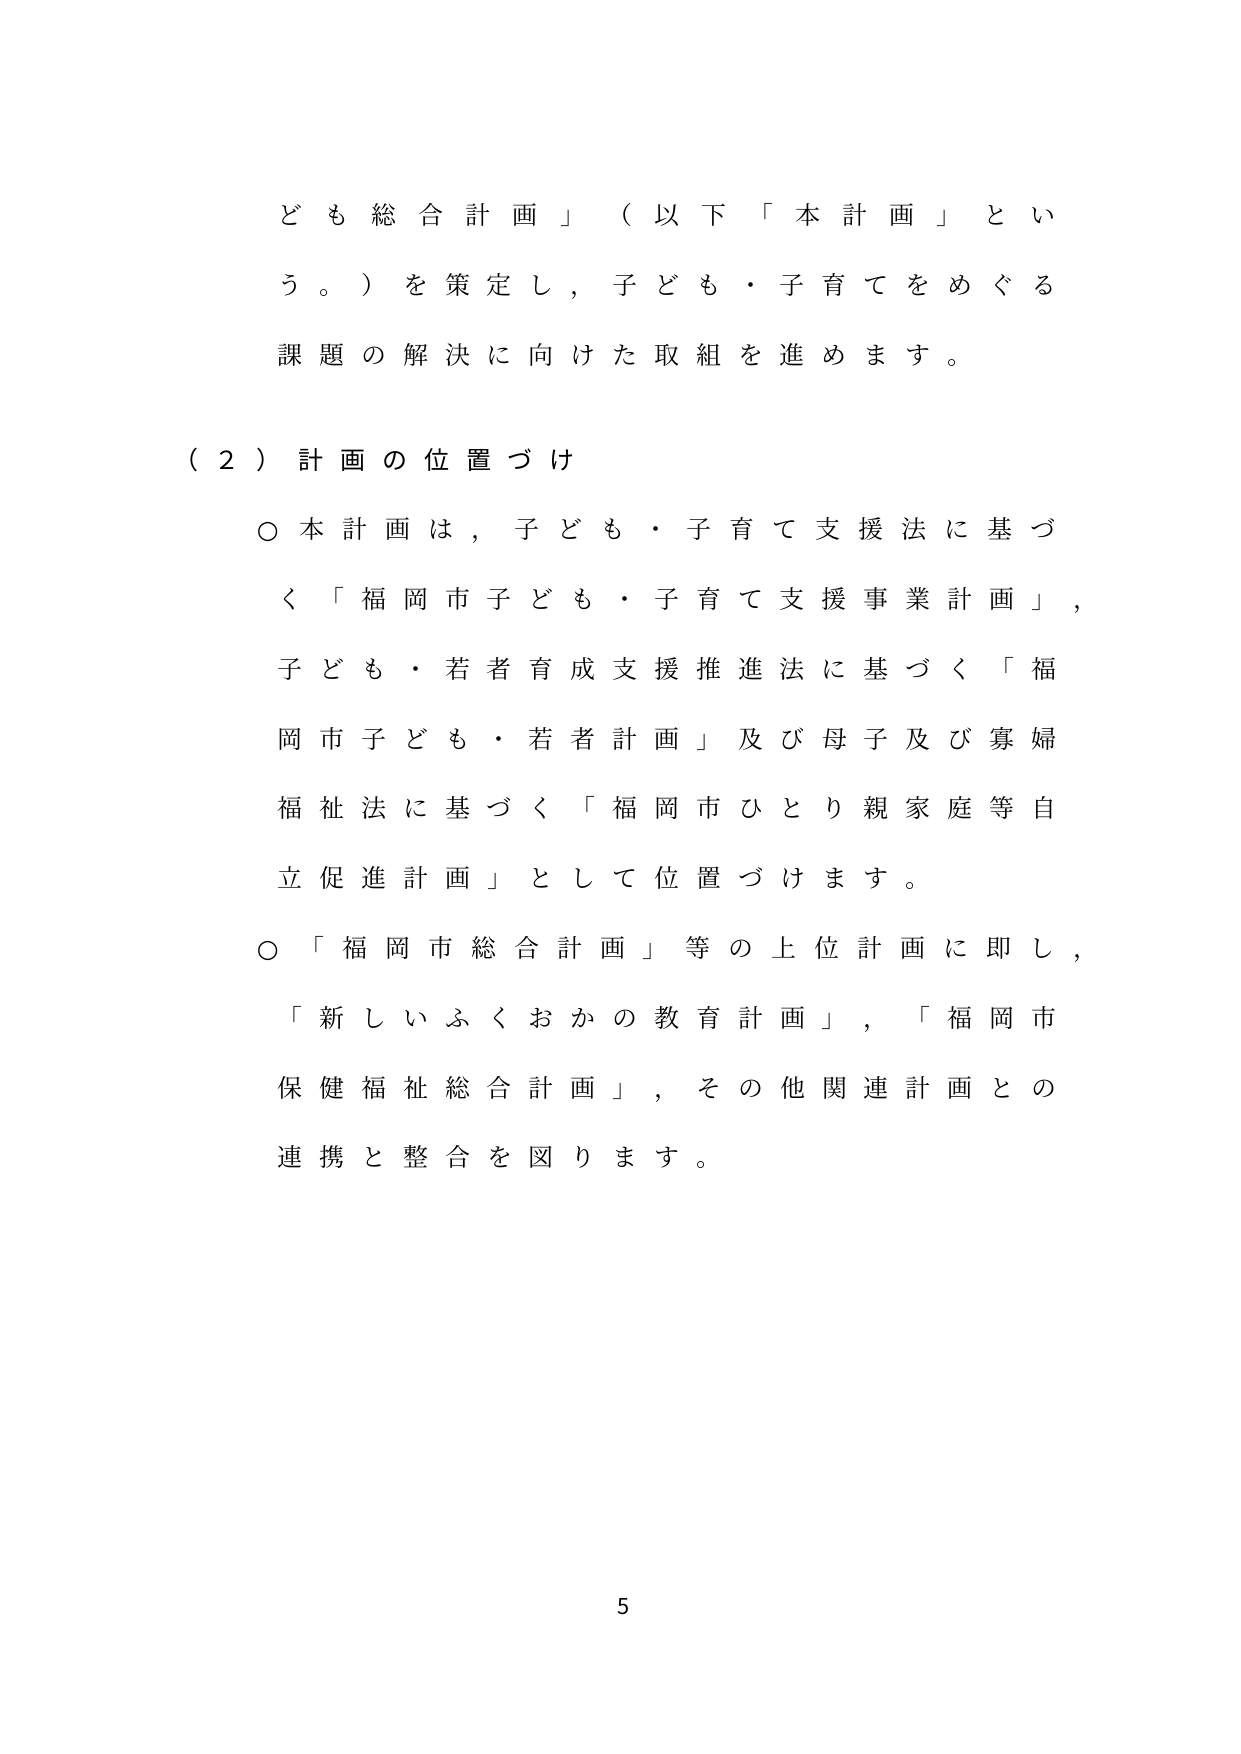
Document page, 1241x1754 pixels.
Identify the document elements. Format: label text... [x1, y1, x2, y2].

text （２）計画の位置づけ [173, 423, 1073, 493]
text ○本計画は，子ども・子育て支援法に基づく「福岡市子ども・子育て支援事業計画」，子ども・若者育成支援推進法に基づく「福岡市子ども・若者計画」及び母子及び寡婦福祉法に基づく「福岡市ひとり親家庭等自立促進計画」として位置づけます。 [242, 493, 1073, 912]
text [236, 179, 1073, 388]
text ○「福岡市総合計画」等の上位計画に即し，「新しいふくおかの教育計画」，「福岡市保健福祉総合計画」，その他関連計画との連携と整合を図ります。 [242, 912, 1073, 1191]
